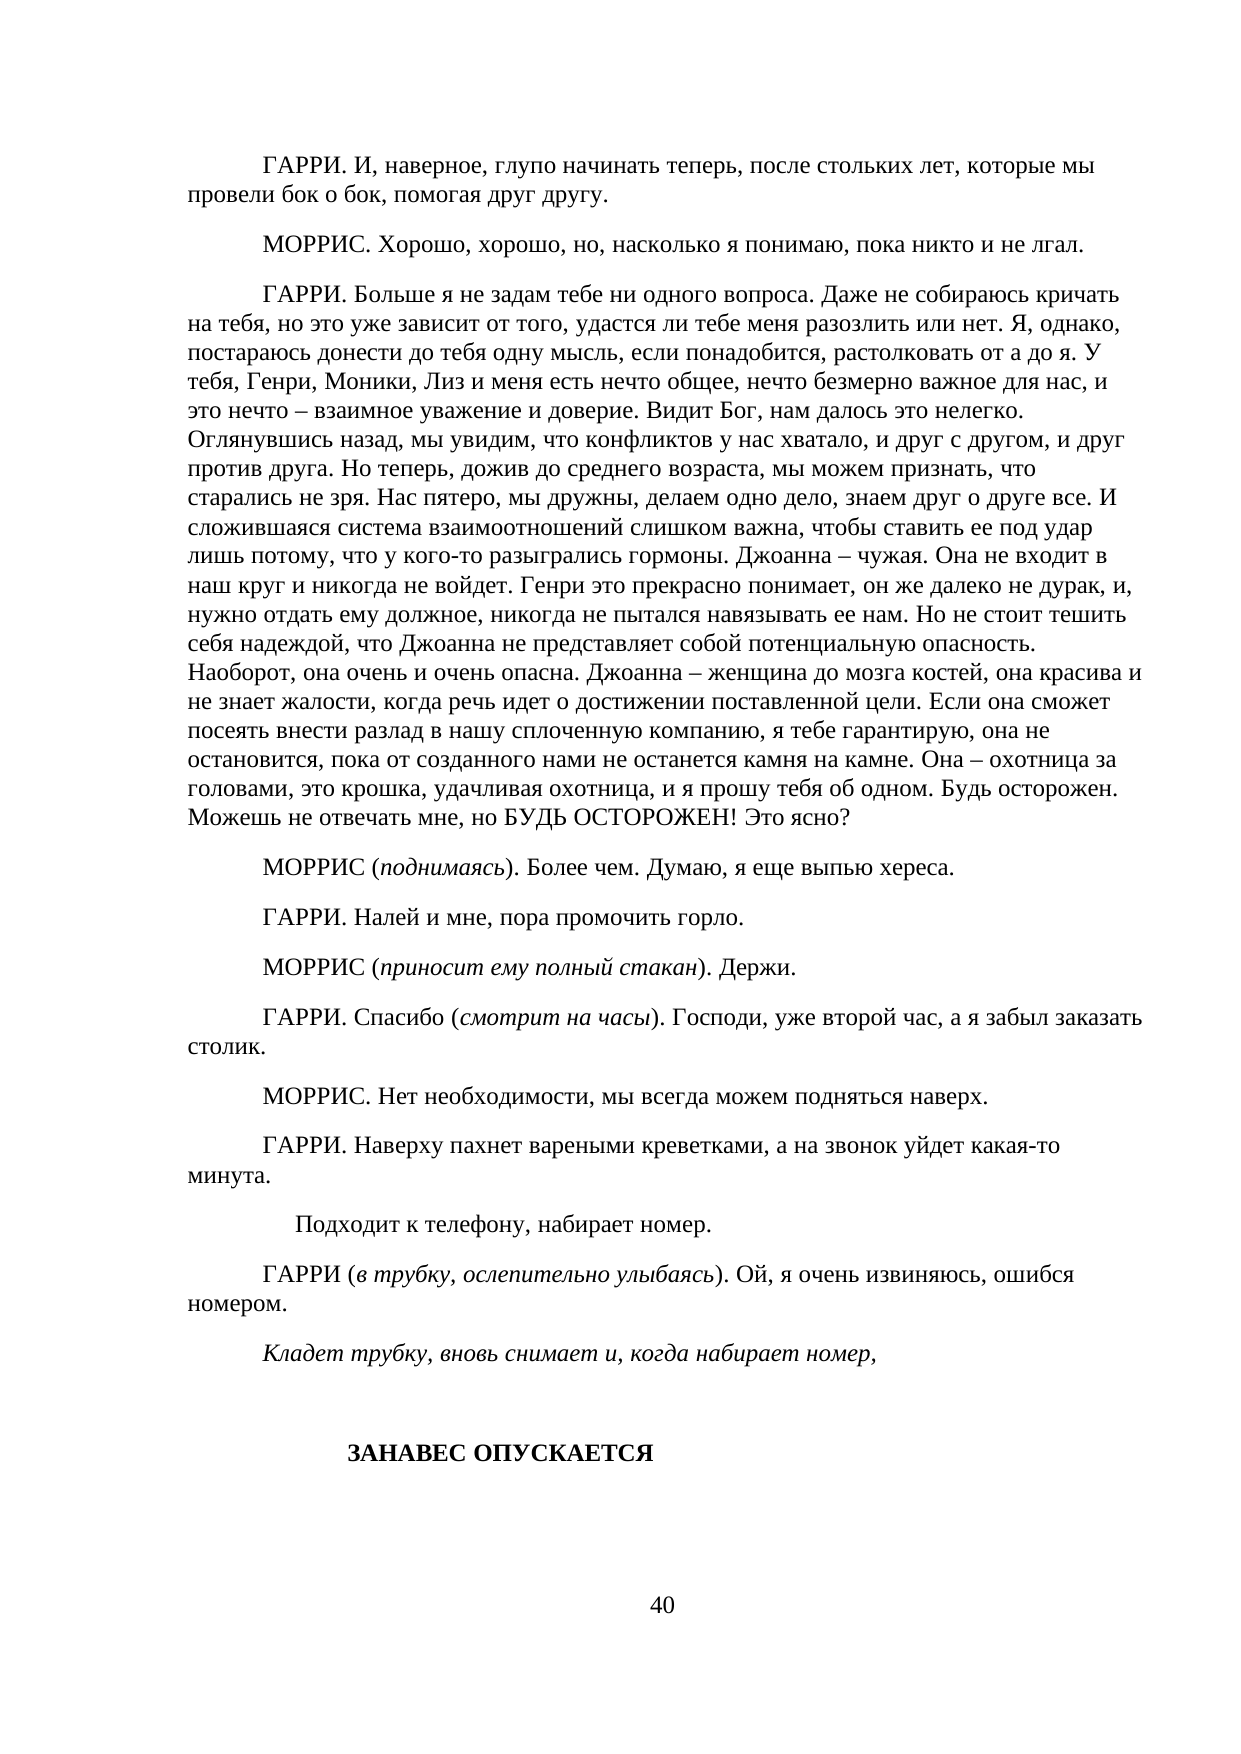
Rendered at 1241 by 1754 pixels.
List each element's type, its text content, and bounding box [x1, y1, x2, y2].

list ГАРРИ. Налей и мне, пора промочить горло. [187, 902, 1147, 931]
list МОРРИС. Нет необходимости, мы всегда можем подняться наверх. [187, 1081, 1147, 1109]
list МОРРИС (приносит ему полный стакан). Держи. [187, 952, 1147, 981]
list ГАРРИ (в трубку, ослепительно улыбаясь). Ой, я очень извиняюсь, ошибся номером. [187, 1259, 1147, 1317]
list Подходит к телефону, набирает номер. [187, 1209, 1147, 1238]
list ГАРРИ. Наверху пахнет вареными креветками, а на звонок уйдет какая-то минута. [187, 1130, 1147, 1188]
list ГАРРИ. Больше я не задам тебе ни одного вопроса. Даже не собираюсь кричать на тебя, но это уже зависит от того, удастся ли тебе меня разозлить или нет. Я, однако, постараюсь донести до тебя одну мысль, если понадобится, растолковать от а до я. У тебя, Генри, Моники, Лиз и меня есть нечто общее, нечто безмерно важное для нас, и это нечто – взаимное уважение и доверие. Видит Бог, нам далось это нелегко. Оглянувшись назад, мы увидим, что конфликтов у нас хватало, и друг с другом, и друг против друга. Но теперь, дожив до среднего возраста, мы можем признать, что старались не зря. Нас пятеро, мы дружны, делаем одно дело, знаем друг о друге все. И сложившаяся система взаимоотношений слишком важна, чтобы ставить ее под удар лишь потому, что у кого-то разыгрались гормоны. Джоанна – чужая. Она не входит в наш круг и никогда не войдет. Генри это прекрасно понимает, он же далеко не дурак, и, нужно отдать ему должное, никогда не пытался навязывать ее нам. Но не стоит тешить себя надеждой, что Джоанна не представляет собой потенциальную опасность. Наоборот, она очень и очень опасна. Джоанна – женщина до мозга костей, она красива и не знает жалости, когда речь идет о достижении поставленной цели. Если она сможет посеять внести разлад в нашу сплоченную компанию, я тебе гарантирую, она не остановится, пока от созданного нами не останется камня на камне. Она – охотница за головами, это крошка, удачливая охотница, и я прошу тебя об одном. Будь осторожен. Можешь не отвечать мне, но БУДЬ ОСТОРОЖЕН! Это ясно? [187, 279, 1147, 831]
list ГАРРИ. И, наверное, глупо начинать теперь, после стольких лет, которые мы провели бок о бок, помогая друг другу. [187, 150, 1147, 208]
list ГАРРИ. Спасибо (смотрит на часы). Господи, уже второй час, а я забыл заказать столик. [187, 1002, 1147, 1060]
list Кладет трубку, вновь снимает и, когда набирает номер, [187, 1338, 1147, 1367]
list МОРРИС. Хорошо, хорошо, но, насколько я понимаю, пока никто и не лгал. [187, 229, 1147, 258]
list ЗАНАВЕС ОПУСКАЕТСЯ [187, 1438, 1147, 1467]
list МОРРИС (поднимаясь). Более чем. Думаю, я еще выпью хереса. [187, 852, 1147, 881]
